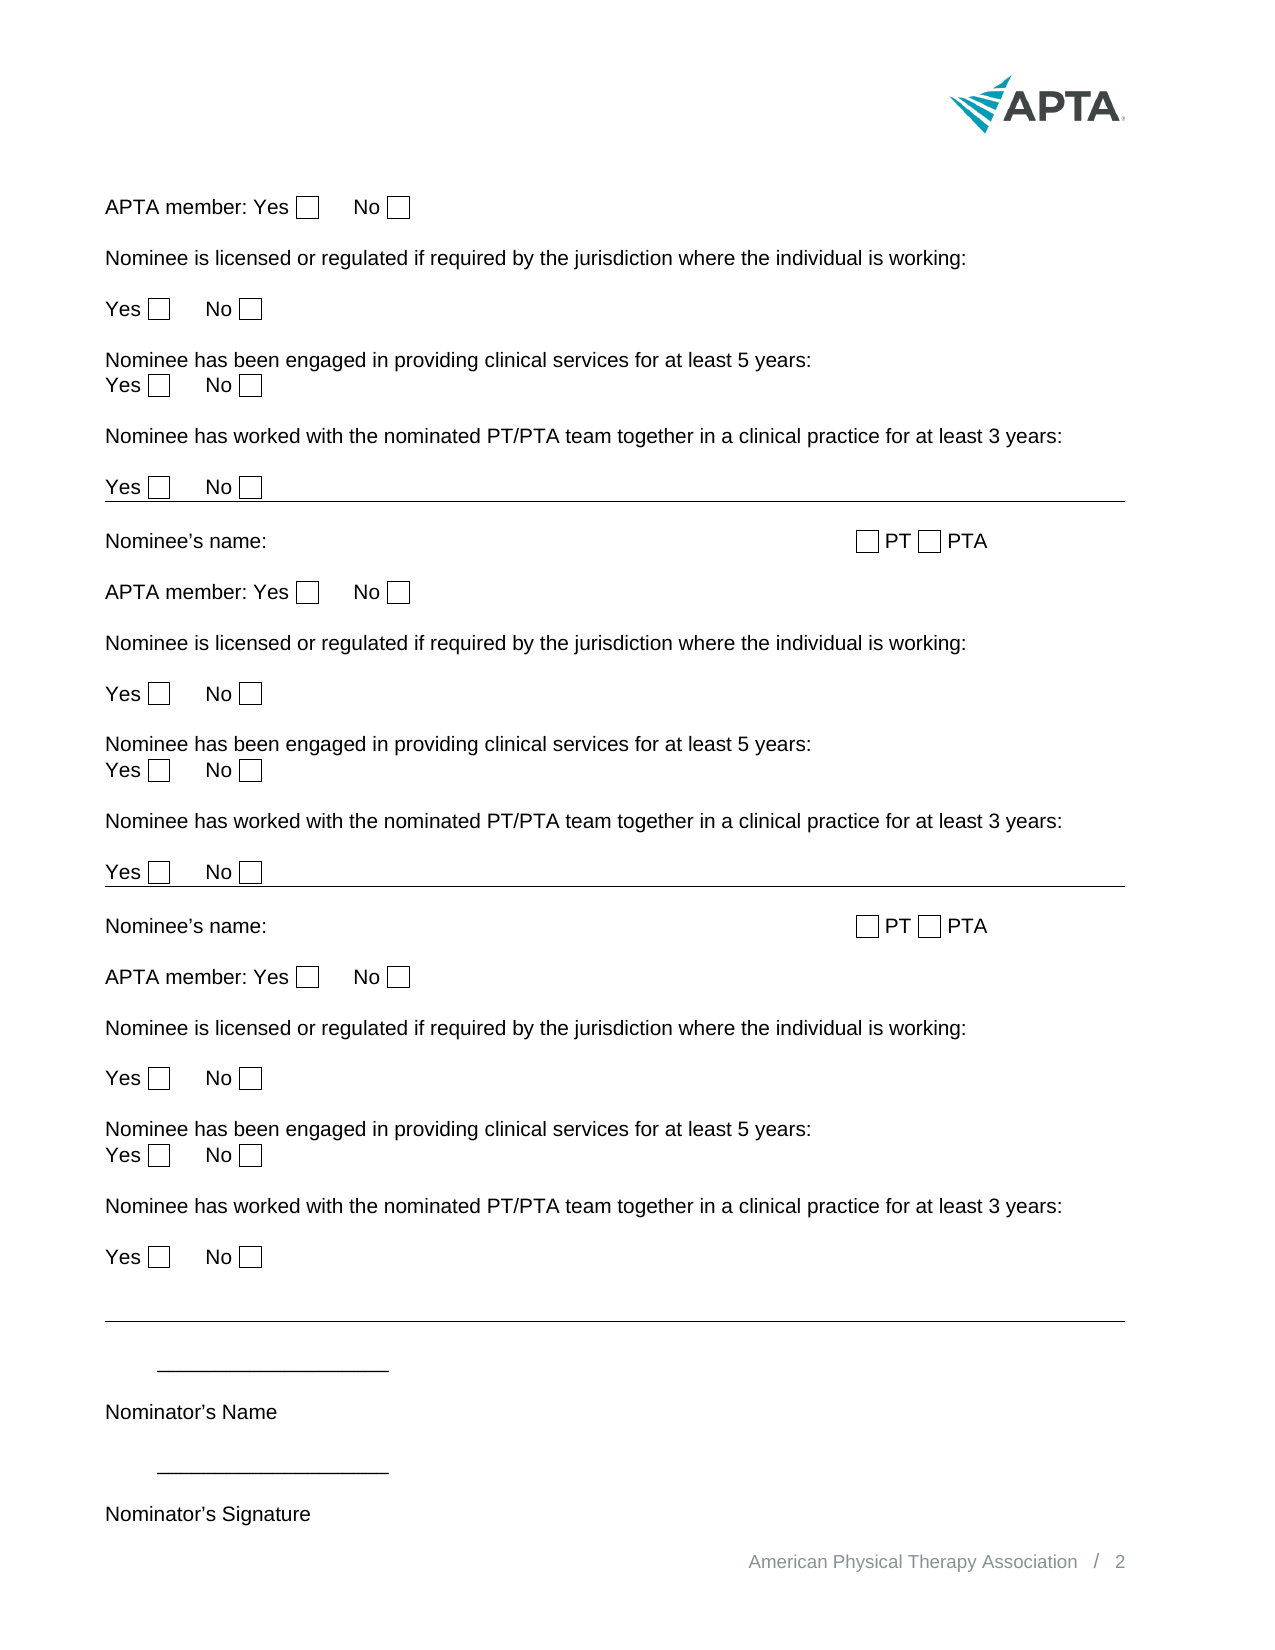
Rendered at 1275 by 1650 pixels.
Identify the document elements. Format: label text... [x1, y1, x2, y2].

text Nominee is licensed or regulated if required by the jurisdiction where the individual is working: [105, 1015, 1125, 1039]
picture [949, 75, 1125, 134]
text ____________________ [105, 1349, 1125, 1373]
text Nominee has worked with the nominated PT/PTA team together in a clinical practice for at least 3 years: [105, 809, 1125, 833]
text Nominee has been engaged in providing clinical services for at least 5 years: Yes No [105, 732, 1125, 782]
text Yes No [105, 297, 1125, 321]
text ____________________ [105, 1451, 1125, 1475]
text Yes No [105, 475, 1125, 501]
text Nominee’s name: PT PTA [105, 529, 1125, 553]
text Nominee has been engaged in providing clinical services for at least 5 years: Yes No [105, 1117, 1125, 1167]
text Nominator’s Name [105, 1400, 1125, 1424]
text Nominee’s name: PT PTA [105, 914, 1125, 938]
text Nominee has worked with the nominated PT/PTA team together in a clinical practice for at least 3 years: [105, 424, 1125, 448]
text Nominee has worked with the nominated PT/PTA team together in a clinical practice for at least 3 years: [105, 1194, 1125, 1218]
text Yes No [105, 681, 1125, 705]
text APTA member: Yes No [105, 195, 1125, 219]
text APTA member: Yes No [105, 580, 1125, 604]
text Nominee is licensed or regulated if required by the jurisdiction where the individual is working: [105, 631, 1125, 654]
text Nominee is licensed or regulated if required by the jurisdiction where the individual is working: [105, 246, 1125, 270]
text Nominee has been engaged in providing clinical services for at least 5 years: Yes No [105, 347, 1125, 397]
text Yes No [105, 860, 1125, 886]
text APTA member: Yes No [105, 964, 1125, 988]
text Nominator’s Signature [105, 1502, 1125, 1526]
text Yes No [105, 1066, 1125, 1090]
text Yes No [105, 1244, 1125, 1268]
